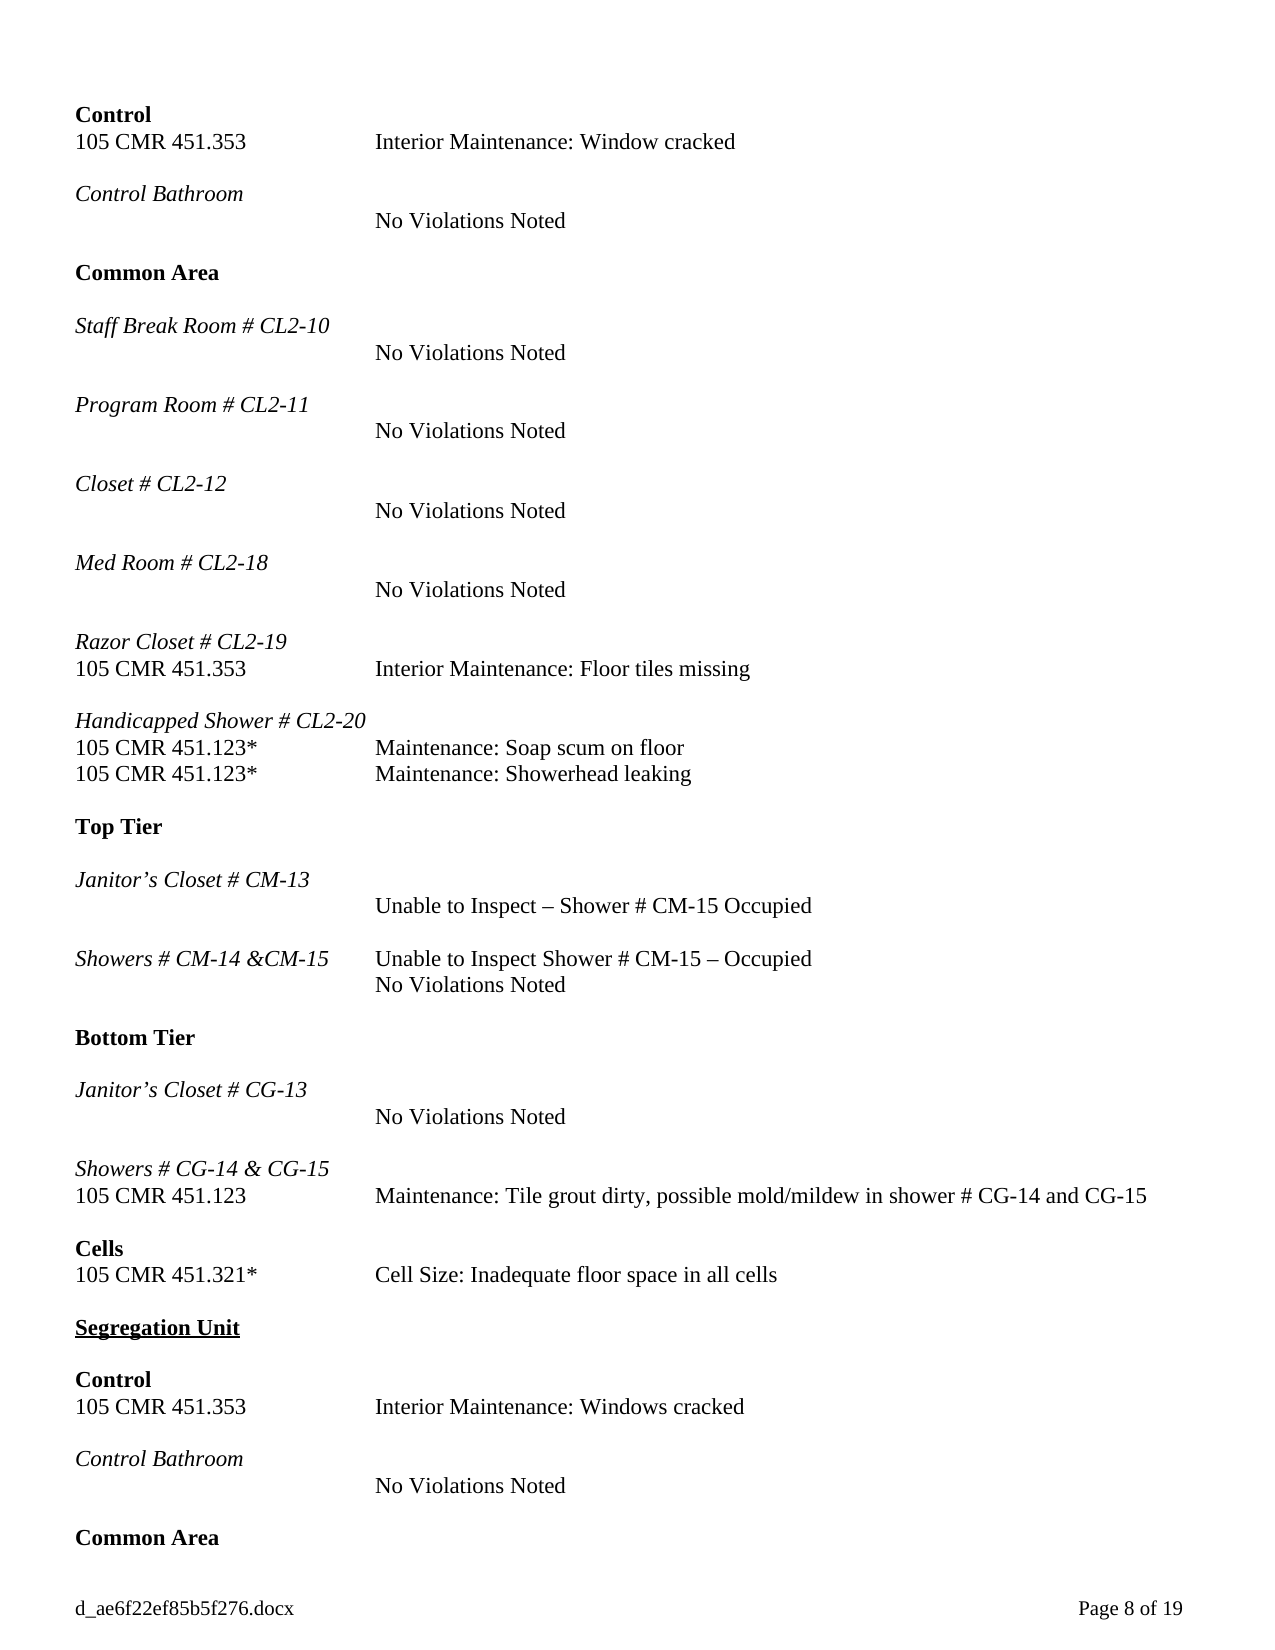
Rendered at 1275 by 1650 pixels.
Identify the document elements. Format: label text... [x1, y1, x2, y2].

text No Violations Noted [75, 497, 1200, 523]
text Razor Closet # CL2-19 [75, 628, 1200, 655]
text Closet # CL2-12 [75, 470, 1200, 497]
text Bottom Tier [75, 1024, 1200, 1050]
text No Violations Noted [75, 576, 1200, 602]
text Showers # CG-14 & CG-15 [75, 1156, 1200, 1182]
text Segregation Unit [75, 1314, 1200, 1340]
text Control [75, 1366, 1200, 1393]
text Control Bathroom [75, 1445, 1200, 1472]
text Top Tier [75, 813, 1200, 839]
text Handicapped Shower # CL2-20 [75, 707, 1200, 734]
text Janitor’s Closet # CG-13 [75, 1076, 1200, 1103]
text 105 CMR 451.353 Interior Maintenance: Window cracked [75, 128, 1200, 154]
text 105 CMR 451.353 Interior Maintenance: Floor tiles missing [75, 655, 1200, 681]
text Med Room # CL2-18 [75, 549, 1200, 576]
text Cells [75, 1234, 1200, 1261]
text Staff Break Room # CL2-10 [75, 312, 1200, 338]
text Program Room # CL2-11 [75, 391, 1200, 418]
text No Violations Noted [75, 971, 1200, 997]
text Unable to Inspect – Shower # CM-15 Occupied [75, 892, 1200, 918]
text 105 CMR 451.321* Cell Size: Inadequate floor space in all cells [75, 1261, 1200, 1287]
text Janitor’s Closet # CM-13 [75, 866, 1200, 892]
text No Violations Noted [75, 1103, 1200, 1129]
text No Violations Noted [75, 207, 1200, 233]
text 105 CMR 451.123* Maintenance: Soap scum on floor [75, 734, 1200, 760]
text 105 CMR 451.123* Maintenance: Showerhead leaking [75, 760, 1200, 787]
text No Violations Noted [75, 418, 1200, 444]
text Control Bathroom [75, 180, 1200, 207]
text Showers # CM-14 &CM-15 Unable to Inspect Shower # CM-15 – Occupied [75, 945, 1200, 971]
text Common Area [75, 1524, 1200, 1551]
text No Violations Noted [75, 338, 1200, 365]
text No Violations Noted [75, 1472, 1200, 1498]
text Control [75, 101, 1200, 128]
text Common Area [75, 259, 1200, 286]
text 105 CMR 451.353 Interior Maintenance: Windows cracked [75, 1393, 1200, 1419]
text 105 CMR 451.123 Maintenance: Tile grout dirty, possible mold/mildew in shower # CG-14 and CG-15 [75, 1182, 1200, 1208]
